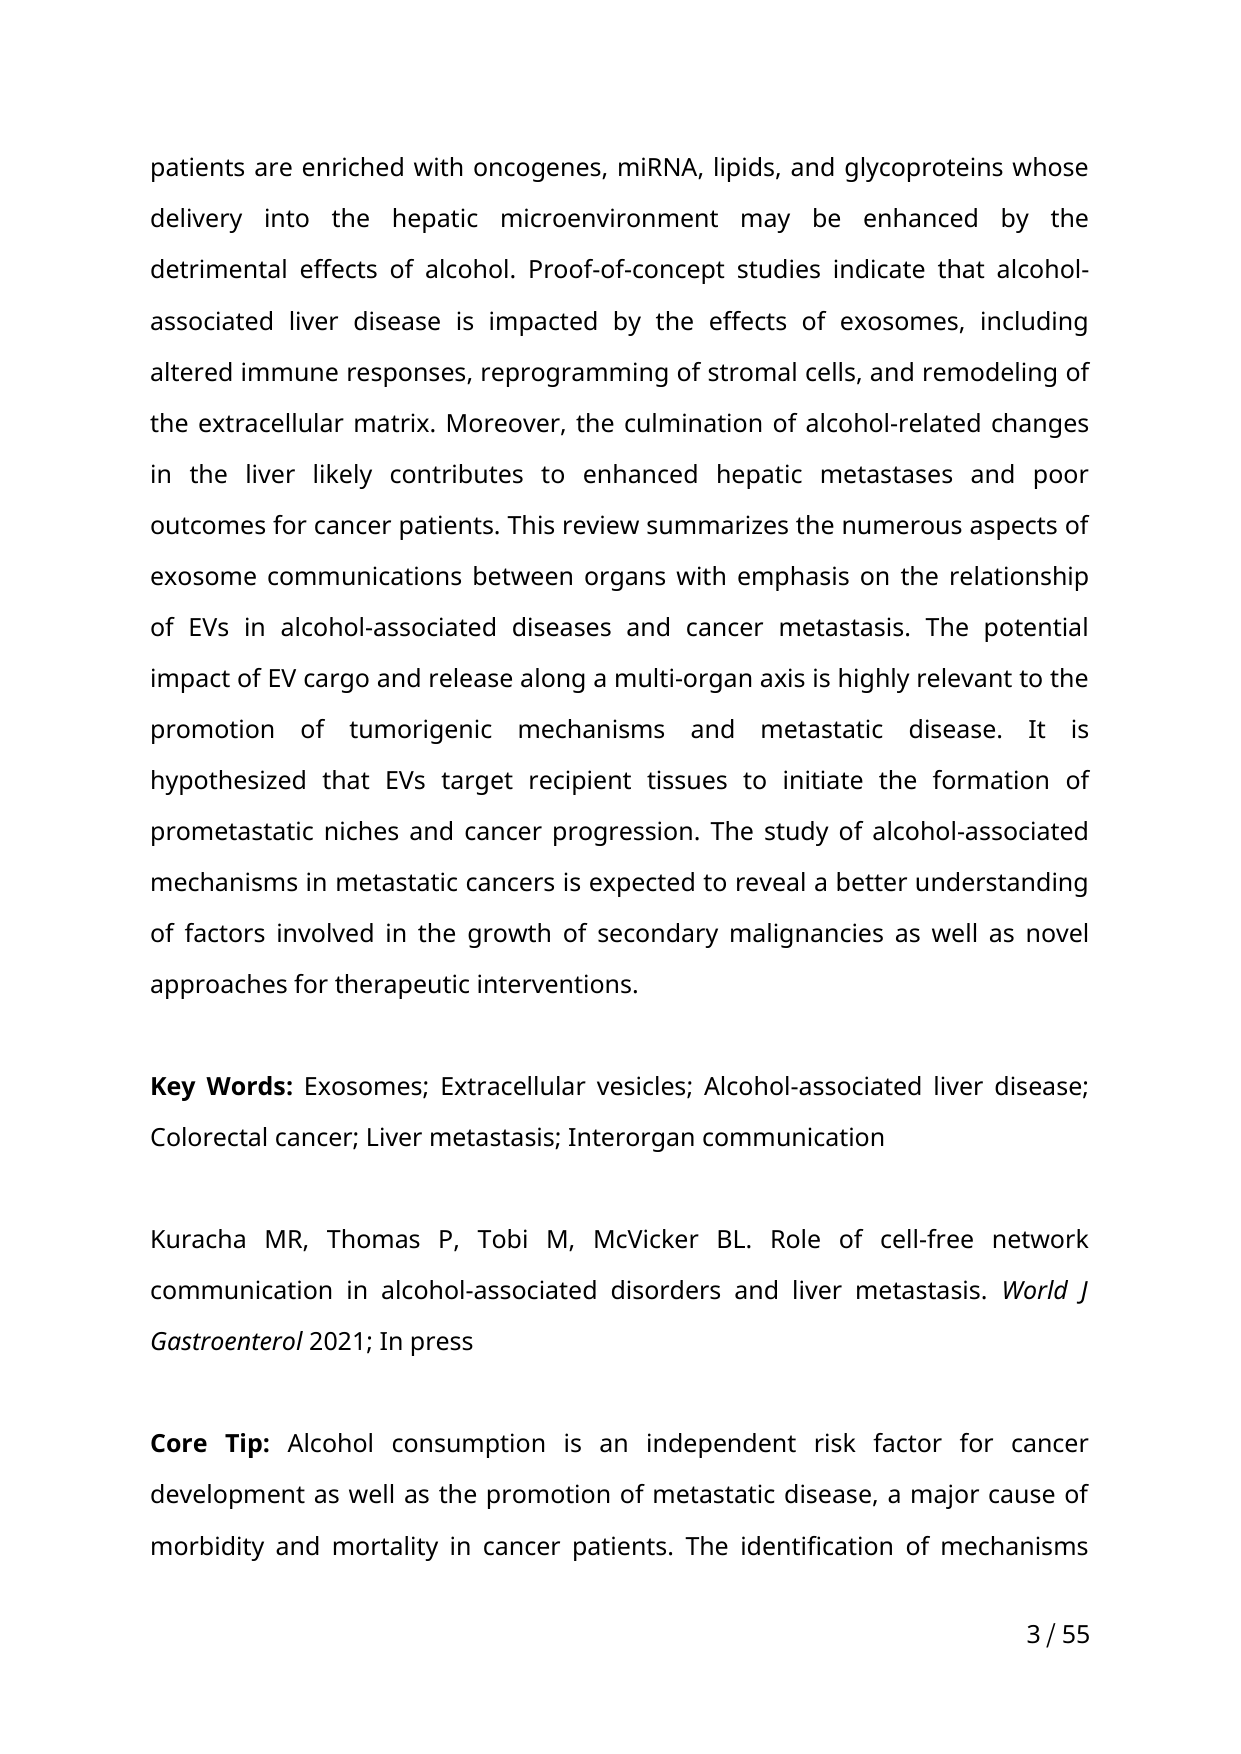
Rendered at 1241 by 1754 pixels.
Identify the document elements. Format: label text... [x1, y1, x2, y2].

text Key Words: Exosomes; Extracellular vesicles; Alcohol-associated liver disease; Colorectal cancer; Liver metastasis; Interorgan communication [150, 1069, 1090, 1154]
text Kuracha MR, Thomas P, Tobi M, McVicker BL. Role of cell-free network communication in alcohol-associated disorders and liver metastasis. World J Gastroenterol 2021; In press [150, 1222, 1090, 1358]
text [150, 1426, 1090, 1562]
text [150, 150, 1090, 1001]
